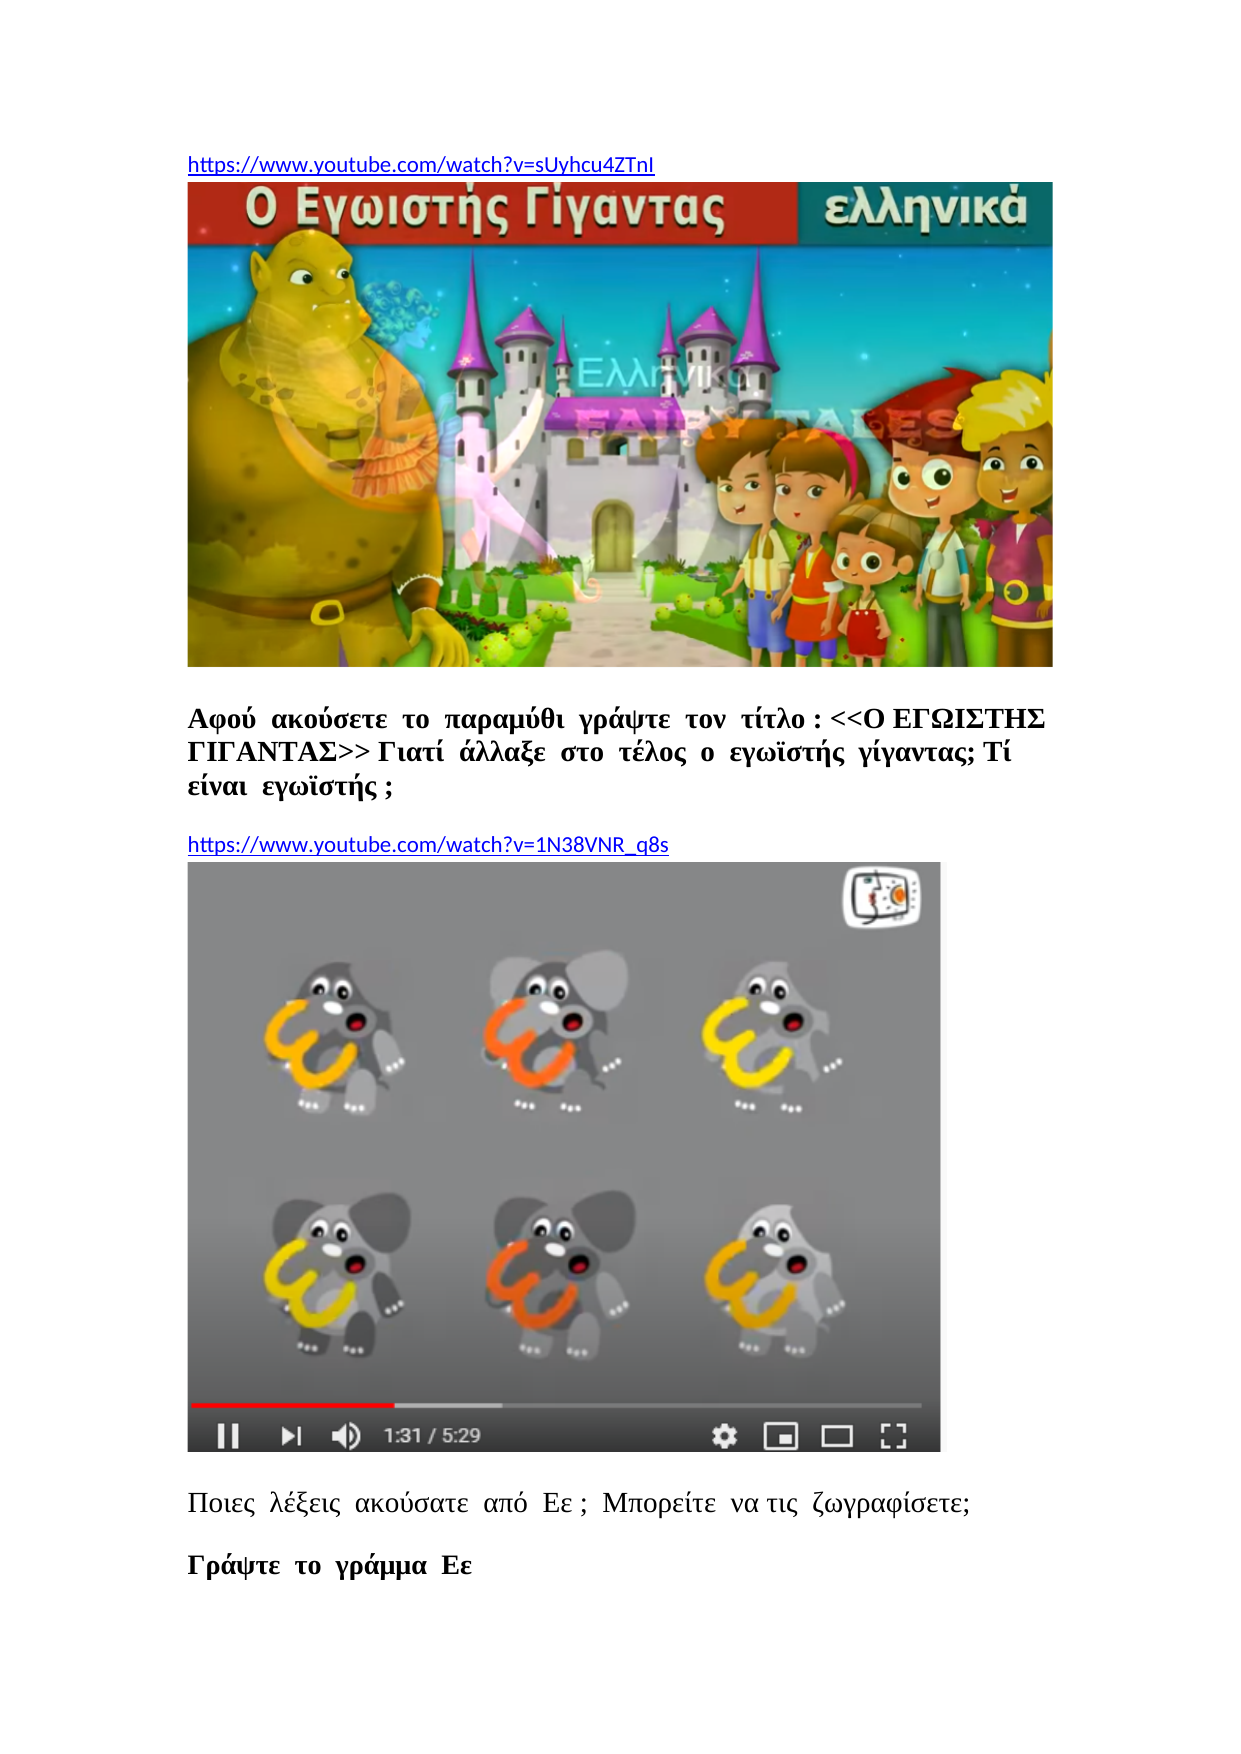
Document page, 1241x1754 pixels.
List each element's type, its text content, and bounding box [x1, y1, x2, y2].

subtitle Γράψτε το γράμμα Eε [187, 1548, 1053, 1580]
subtitle Αφού ακούσετε το παραμύθι γράψτε τον τίτλο : <<Ο ΕΓΩΙΣΤΗΣ ΓΙΓΑΝΤΑΣ>> Γιατί άλλαξε στο τέλος ο εγωϊστής γίγαντας; Τί είναι εγωϊστής ; [187, 701, 1053, 801]
picture [187, 862, 947, 1452]
picture [187, 182, 1053, 668]
subtitle Ποιες λέξεις ακούσατε από Εε ; Μπορείτε να τις ζωγραφίσετε; [187, 1485, 1053, 1519]
text https://www.youtube.com/watch?v=sUyhcu4ZTnI [187, 150, 1053, 182]
